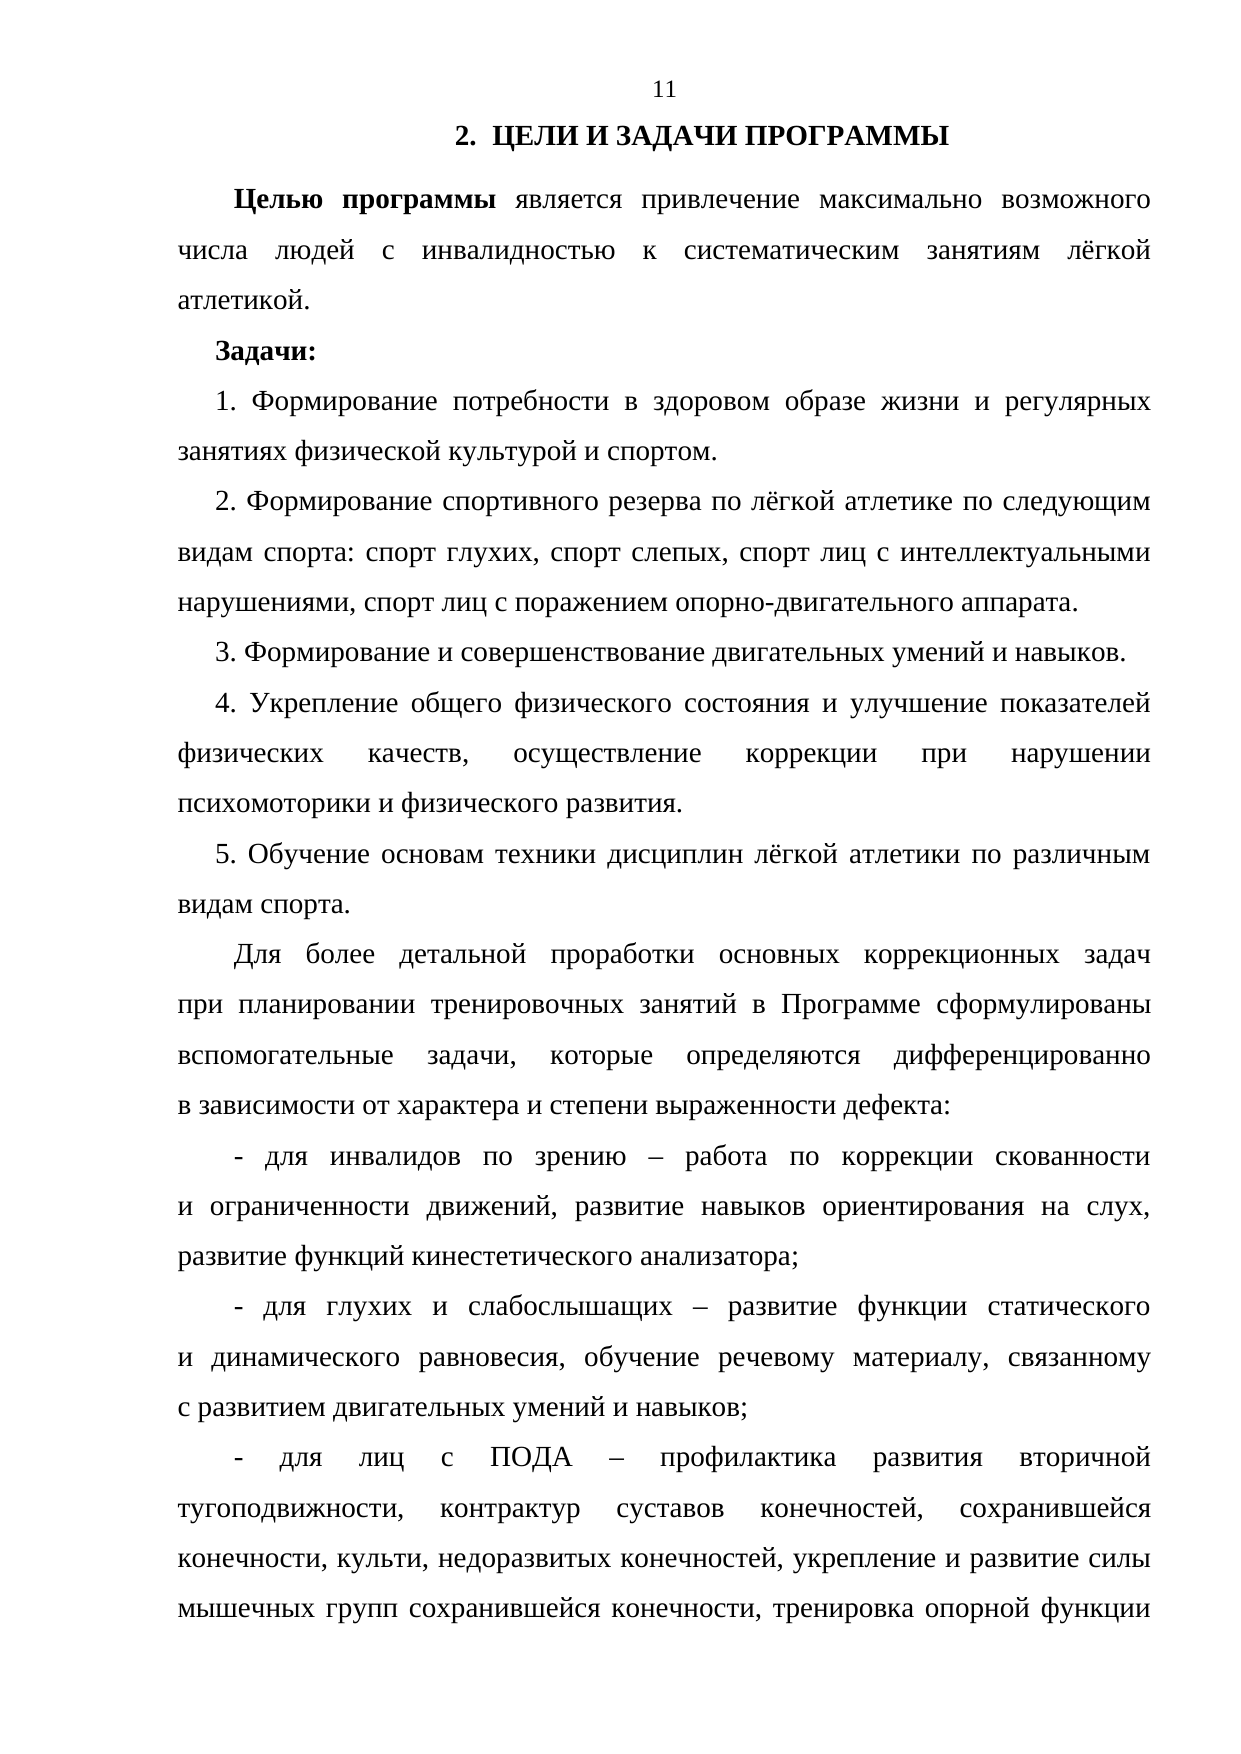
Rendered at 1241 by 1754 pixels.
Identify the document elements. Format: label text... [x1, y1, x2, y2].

text Целью программы является привлечение максимально возможного числа людей с инвалидностью к систематическим занятиям лёгкой атлетикой. [177, 182, 1152, 316]
text 2. Формирование спортивного резерва по лёгкой атлетике по следующим видам спорта: спорт глухих, спорт слепых, спорт лиц с интеллектуальными нарушениями, спорт лиц с поражением опорно-двигательного аппарата. [177, 483, 1152, 618]
text - для инвалидов по зрению – работа по коррекции скованности и ограниченности движений, развитие навыков ориентирования на слух, развитие функций кинестетического анализатора; [177, 1138, 1152, 1272]
text 3. Формирование и совершенствование двигательных умений и навыков. [177, 634, 1152, 668]
list ЦЕЛИ И ЗАДАЧИ ПРОГРАММЫ [252, 118, 1152, 152]
text 1. Формирование потребности в здоровом образе жизни и регулярных занятиях физической культурой и спортом. [177, 383, 1152, 467]
text Задачи: [177, 333, 1152, 366]
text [177, 1439, 1152, 1624]
text 5. Обучение основам техники дисциплин лёгкой атлетики по различным видам спорта. [177, 836, 1152, 919]
text Для более детальной проработки основных коррекционных задач при планировании тренировочных занятий в Программе сформулированы вспомогательные задачи, которые определяются дифференцированно в зависимости от характера и степени выраженности дефекта: [177, 936, 1152, 1121]
text - для глухих и слабослышащих – развитие функции статического и динамического равновесия, обучение речевому материалу, связанному с развитием двигательных умений и навыков; [177, 1288, 1152, 1423]
text 4. Укрепление общего физического состояния и улучшение показателей физических качеств, осуществление коррекции при нарушении психомоторики и физического развития. [177, 685, 1152, 819]
